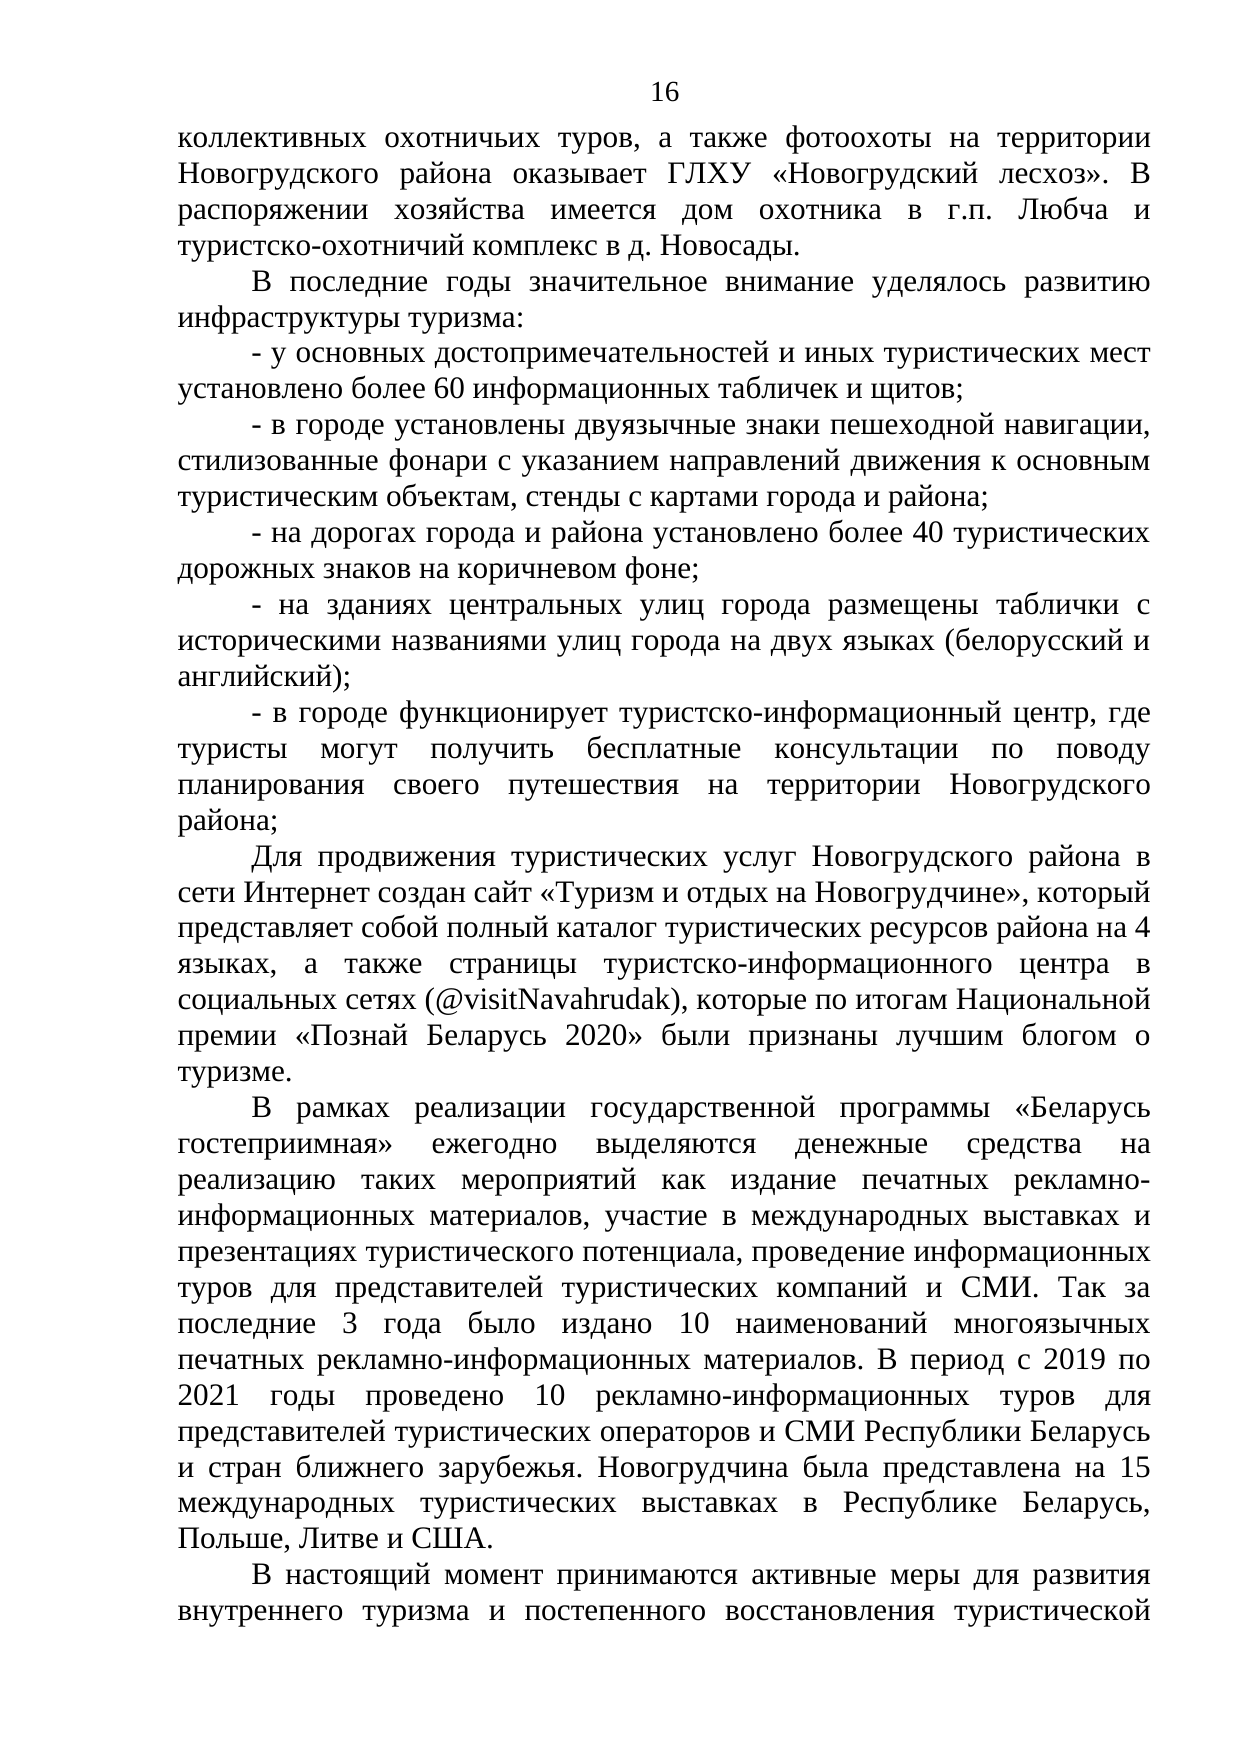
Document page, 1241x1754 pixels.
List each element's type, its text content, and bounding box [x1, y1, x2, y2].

text - в городе установлены двуязычные знаки пешеходной навигации, стилизованные фонари с указанием направлений движения к основным туристическим объектам, стенды с картами города и района; [177, 406, 1152, 513]
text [177, 1556, 1152, 1627]
text В рамках реализации государственной программы «Беларусь гостеприимная» ежегодно выделяются денежные средства на реализацию таких мероприятий как издание печатных рекламно-информационных материалов, участие в международных выставках и презентациях туристического потенциала, проведение информационных туров для представителей туристических компаний и СМИ. Так за последние 3 года было издано 10 наименований многоязычных печатных рекламно-информационных материалов. В период с 2019 по 2021 годы проведено 10 рекламно-информационных туров для представителей туристических операторов и СМИ Республики Беларусь и стран ближнего зарубежья. Новогрудчина была представлена на 15 международных туристических выставках в Республике Беларусь, Польше, Литве и США. [177, 1088, 1152, 1556]
text - у основных достопримечательностей и иных туристических мест установлено более 60 информационных табличек и щитов; [177, 334, 1152, 406]
text - на дорогах города и района установлено более 40 туристических дорожных знаков на коричневом фоне; [177, 513, 1152, 585]
text В последние годы значительное внимание уделялось развитию инфраструктуры туризма: [177, 262, 1152, 334]
text - в городе функционирует туристско-информационный центр, где туристы могут получить бесплатные консультации по поводу планирования своего путешествия на территории Новогрудского района; [177, 693, 1152, 837]
text - на зданиях центральных улиц города размещены таблички с историческими названиями улиц города на двух языках (белорусский и английский); [177, 585, 1152, 693]
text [177, 118, 1152, 262]
text Для продвижения туристических услуг Новогрудского района в сети Интернет создан сайт «Туризм и отдых на Новогрудчине», который представляет собой полный каталог туристических ресурсов района на 4 языках, а также страницы туристско-информационного центра в социальных сетях (@visitNavahrudak), которые по итогам Национальной премии «Познай Беларусь 2020» были признаны лучшим блогом о туризме. [177, 837, 1152, 1088]
